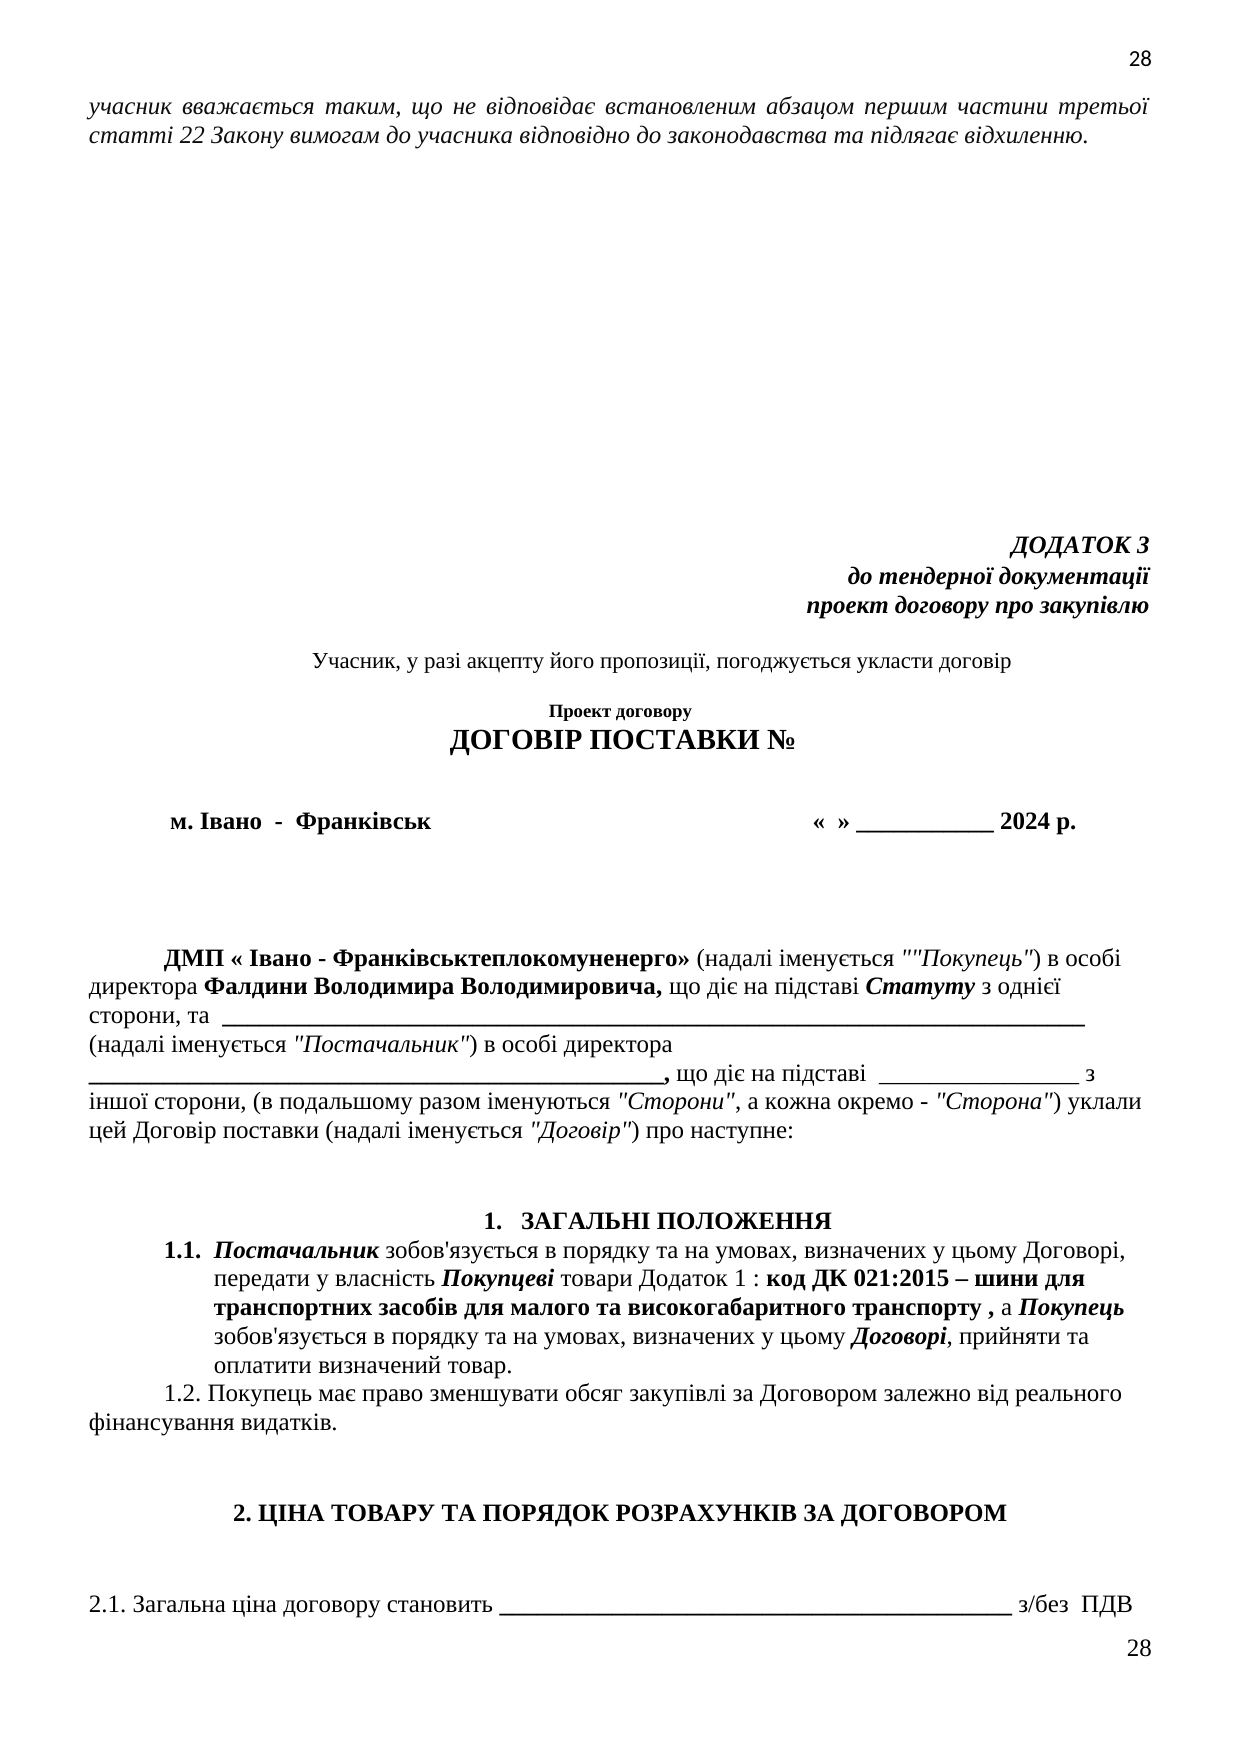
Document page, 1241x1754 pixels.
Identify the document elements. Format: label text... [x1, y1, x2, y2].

text ДОДАТОК 3 [133, 530, 1152, 559]
text до тендерної документації [133, 561, 1152, 590]
text м. Івано - Франківськ « » ___________ 2024 р. [89, 806, 1152, 835]
list ЗАГАЛЬНІ ПОЛОЖЕННЯ [164, 1206, 1152, 1235]
text 2. ЦІНА ТОВАРУ ТА ПОРЯДОК РОЗРАХУНКІВ ЗА ДОГОВОРОМ [89, 1498, 1152, 1527]
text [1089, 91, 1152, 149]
text 1.2. Покупець має право зменшувати обсяг закупівлі за Договором залежно від реального фінансування видатків. [89, 1378, 1152, 1436]
list Постачальник зобов'язується в порядку та на умовах, визначених у цьому Договорі, передати у власність Покупцеві товари Додаток 1 : код ДК 021:2015 – шини для транспортних засобів для малого та високогабаритного транспорту , а Покупець зобов'язується в порядку та на умовах, визначених у цьому Договорі, прийняти та оплатити визначений товар. [164, 1235, 1152, 1378]
text ДМП « Івано - Франківськтеплокомуненерго» (надалі іменується ""Покупець") в особі директора Фалдини Володимира Володимировича, що діє на підставі Статуту з однієї сторони, та _____________________________________________________________________ (надалі іменується "Постачальник") в особі директора ______________________________________________, що діє на підставі ________________ з іншої сторони, (в подальшому разом іменуються "Сторони", а кожна окремо - "Сторона") уклали цей Договір поставки (надалі іменується "Договір") про наступне: [89, 943, 1152, 1144]
subtitle ДОГОВІР ПОСТАВКИ № [89, 722, 1157, 755]
text Учасник, у разі акцепту його пропозиції, погоджується укласти договір [89, 648, 1152, 674]
text 2.1. Загальна ціна договору становить _________________________________________ з/без ПДВ [89, 1589, 1152, 1618]
text Проект договору [89, 700, 1152, 722]
text проект договору про закупівлю [133, 590, 1152, 619]
